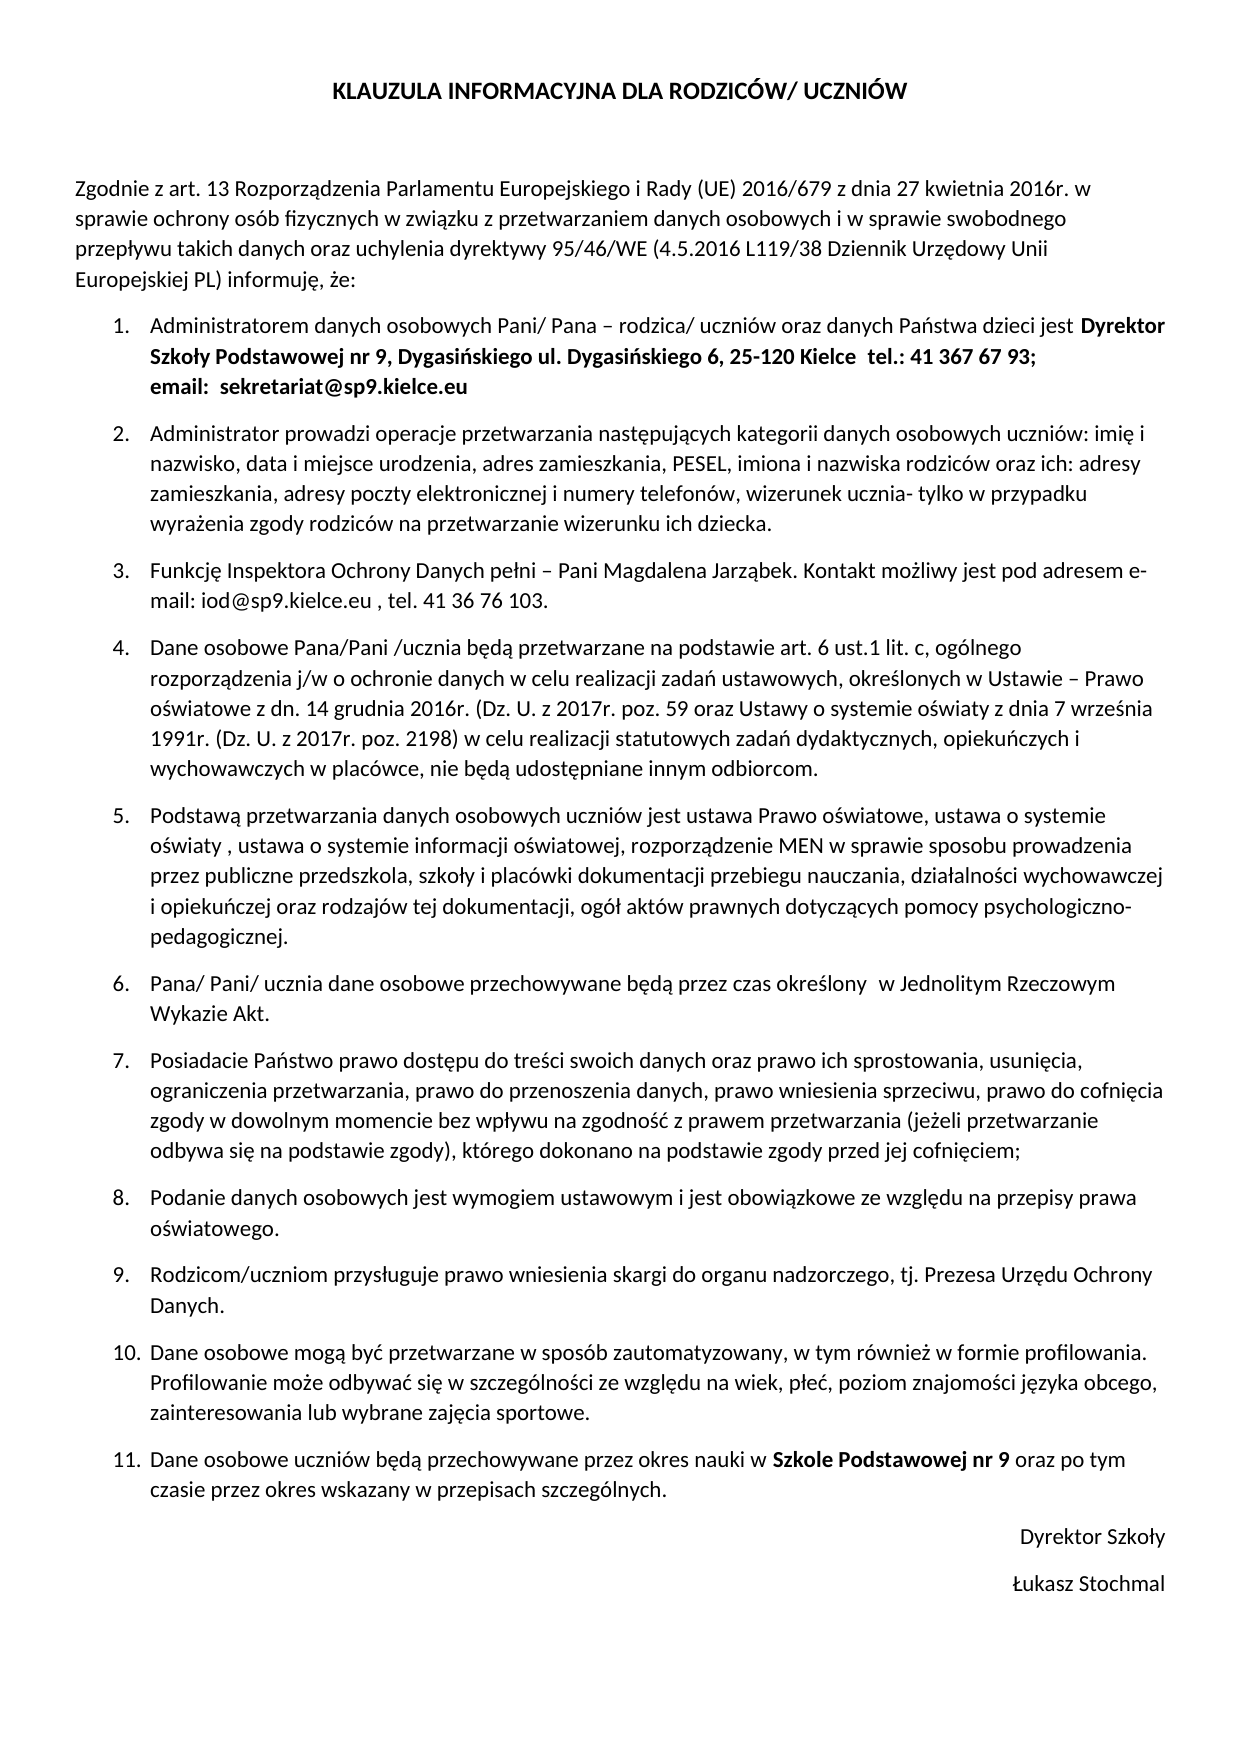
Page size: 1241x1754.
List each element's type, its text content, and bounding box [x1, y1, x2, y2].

text Łukasz Stochmal [75, 1569, 1165, 1597]
list Pana/ Pani/ ucznia dane osobowe przechowywane będą przez czas określony w Jednolitym Rzeczowym Wykazie Akt. [112, 969, 1165, 1027]
list Dane osobowe mogą być przetwarzane w sposób zautomatyzowany, w tym również w formie profilowania. Profilowanie może odbywać się w szczególności ze względu na wiek, płeć, poziom znajomości języka obcego, zainteresowania lub wybrane zajęcia sportowe. [112, 1338, 1165, 1426]
text KLAUZULA INFORMACYJNA DLA RODZICÓW/ UCZNIÓW [75, 75, 1165, 106]
list Dane osobowe uczniów będą przechowywane przez okres nauki w Szkole Podstawowej nr 9 oraz po tym czasie przez okres wskazany w przepisach szczególnych. [112, 1445, 1165, 1503]
text Zgodnie z art. 13 Rozporządzenia Parlamentu Europejskiego i Rady (UE) 2016/679 z dnia 27 kwietnia 2016r. w sprawie ochrony osób fizycznych w związku z przetwarzaniem danych osobowych i w sprawie swobodnego przepływu takich danych oraz uchylenia dyrektywy 95/46/WE (4.5.2016 L119/38 Dziennik Urzędowy Unii Europejskiej PL) informuję, że: [75, 174, 1165, 293]
list Administratorem danych osobowych Pani/ Pana – rodzica/ uczniów oraz danych Państwa dzieci jest Dyrektor Szkoły Podstawowej nr 9, Dygasińskiego ul. Dygasińskiego 6, 25-120 Kielce tel.: 41 367 67 93; email: sekretariat@sp9.kielce.eu [112, 312, 1165, 400]
list Podanie danych osobowych jest wymogiem ustawowym i jest obowiązkowe ze względu na przepisy prawa oświatowego. [112, 1183, 1165, 1242]
list Dane osobowe Pana/Pani /ucznia będą przetwarzane na podstawie art. 6 ust.1 lit. c, ogólnego rozporządzenia j/w o ochronie danych w celu realizacji zadań ustawowych, określonych w Ustawie – Prawo oświatowe z dn. 14 grudnia 2016r. (Dz. U. z 2017r. poz. 59 oraz Ustawy o systemie oświaty z dnia 7 września 1991r. (Dz. U. z 2017r. poz. 2198) w celu realizacji statutowych zadań dydaktycznych, opiekuńczych i wychowawczych w placówce, nie będą udostępniane innym odbiorcom. [112, 633, 1165, 782]
list Rodzicom/uczniom przysługuje prawo wniesienia skargi do organu nadzorczego, tj. Prezesa Urzędu Ochrony Danych. [112, 1261, 1165, 1319]
list Podstawą przetwarzania danych osobowych uczniów jest ustawa Prawo oświatowe, ustawa o systemie oświaty , ustawa o systemie informacji oświatowej, rozporządzenie MEN w sprawie sposobu prowadzenia przez publiczne przedszkola, szkoły i placówki dokumentacji przebiegu nauczania, działalności wychowawczej i opiekuńczej oraz rodzajów tej dokumentacji, ogół aktów prawnych dotyczących pomocy psychologiczno-pedagogicznej. [112, 801, 1165, 950]
list Administrator prowadzi operacje przetwarzania następujących kategorii danych osobowych uczniów: imię i nazwisko, data i miejsce urodzenia, adres zamieszkania, PESEL, imiona i nazwiska rodziców oraz ich: adresy zamieszkania, adresy poczty elektronicznej i numery telefonów, wizerunek ucznia- tylko w przypadku wyrażenia zgody rodziców na przetwarzanie wizerunku ich dziecka. [112, 419, 1165, 538]
text Dyrektor Szkoły [75, 1522, 1165, 1550]
list Funkcję Inspektora Ochrony Danych pełni – Pani Magdalena Jarząbek. Kontakt możliwy jest pod adresem e-mail: iod@sp9.kielce.eu , tel. 41 36 76 103. [112, 556, 1165, 615]
list Posiadacie Państwo prawo dostępu do treści swoich danych oraz prawo ich sprostowania, usunięcia, ograniczenia przetwarzania, prawo do przenoszenia danych, prawo wniesienia sprzeciwu, prawo do cofnięcia zgody w dowolnym momencie bez wpływu na zgodność z prawem przetwarzania (jeżeli przetwarzanie odbywa się na podstawie zgody), którego dokonano na podstawie zgody przed jej cofnięciem; [112, 1046, 1165, 1165]
